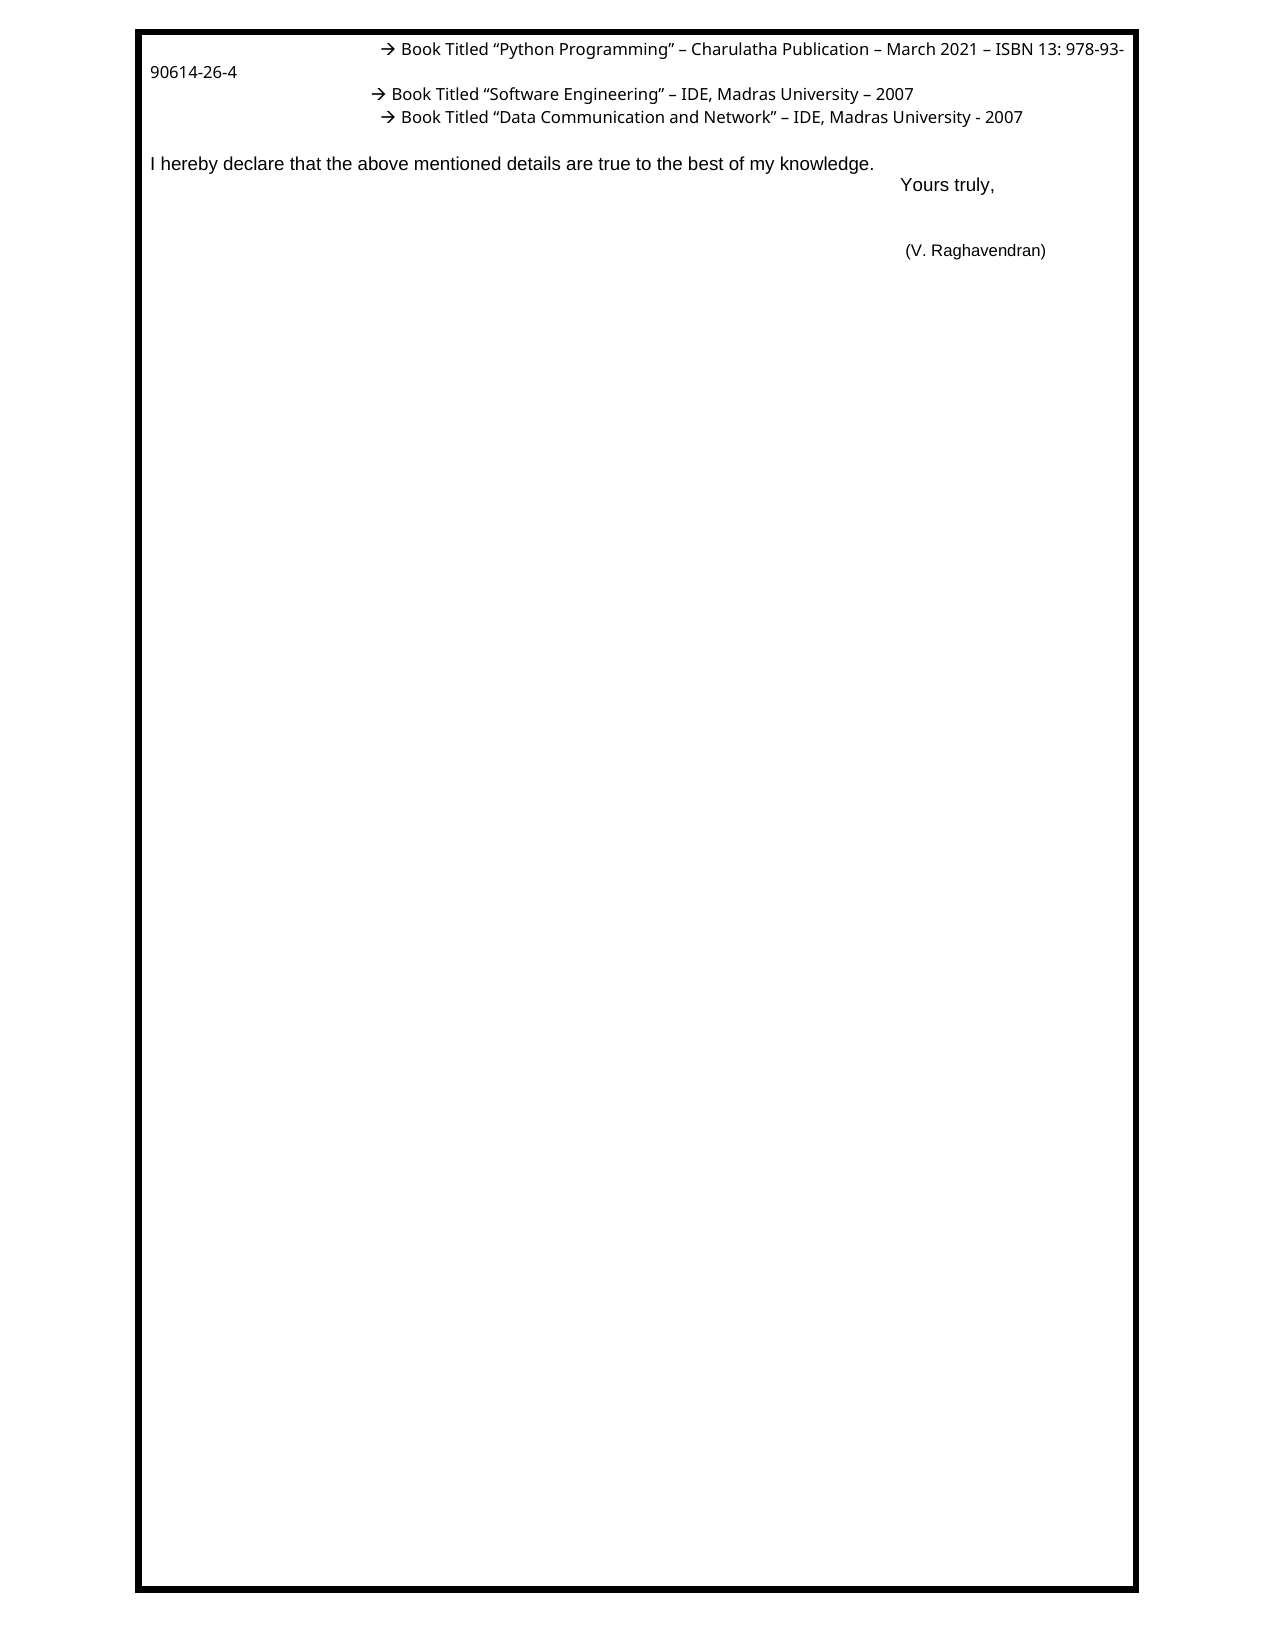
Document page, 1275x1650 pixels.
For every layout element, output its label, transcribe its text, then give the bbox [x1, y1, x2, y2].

text I hereby declare that the above mentioned details are true to the best of my knowledge. [150, 152, 1125, 174]
text Book Titled “Python Programming” – Charulatha Publication – March 2021 – ISBN 13: 978-93-90614-26-4 [150, 37, 1125, 83]
text Yours truly, [225, 174, 1125, 196]
text Book Titled “Data Communication and Network” – IDE, Madras University - 2007 [150, 106, 1125, 128]
text Book Titled “Software Engineering” – IDE, Madras University – 2007 [150, 83, 1125, 106]
text (V. Raghavendran) [150, 241, 1125, 260]
